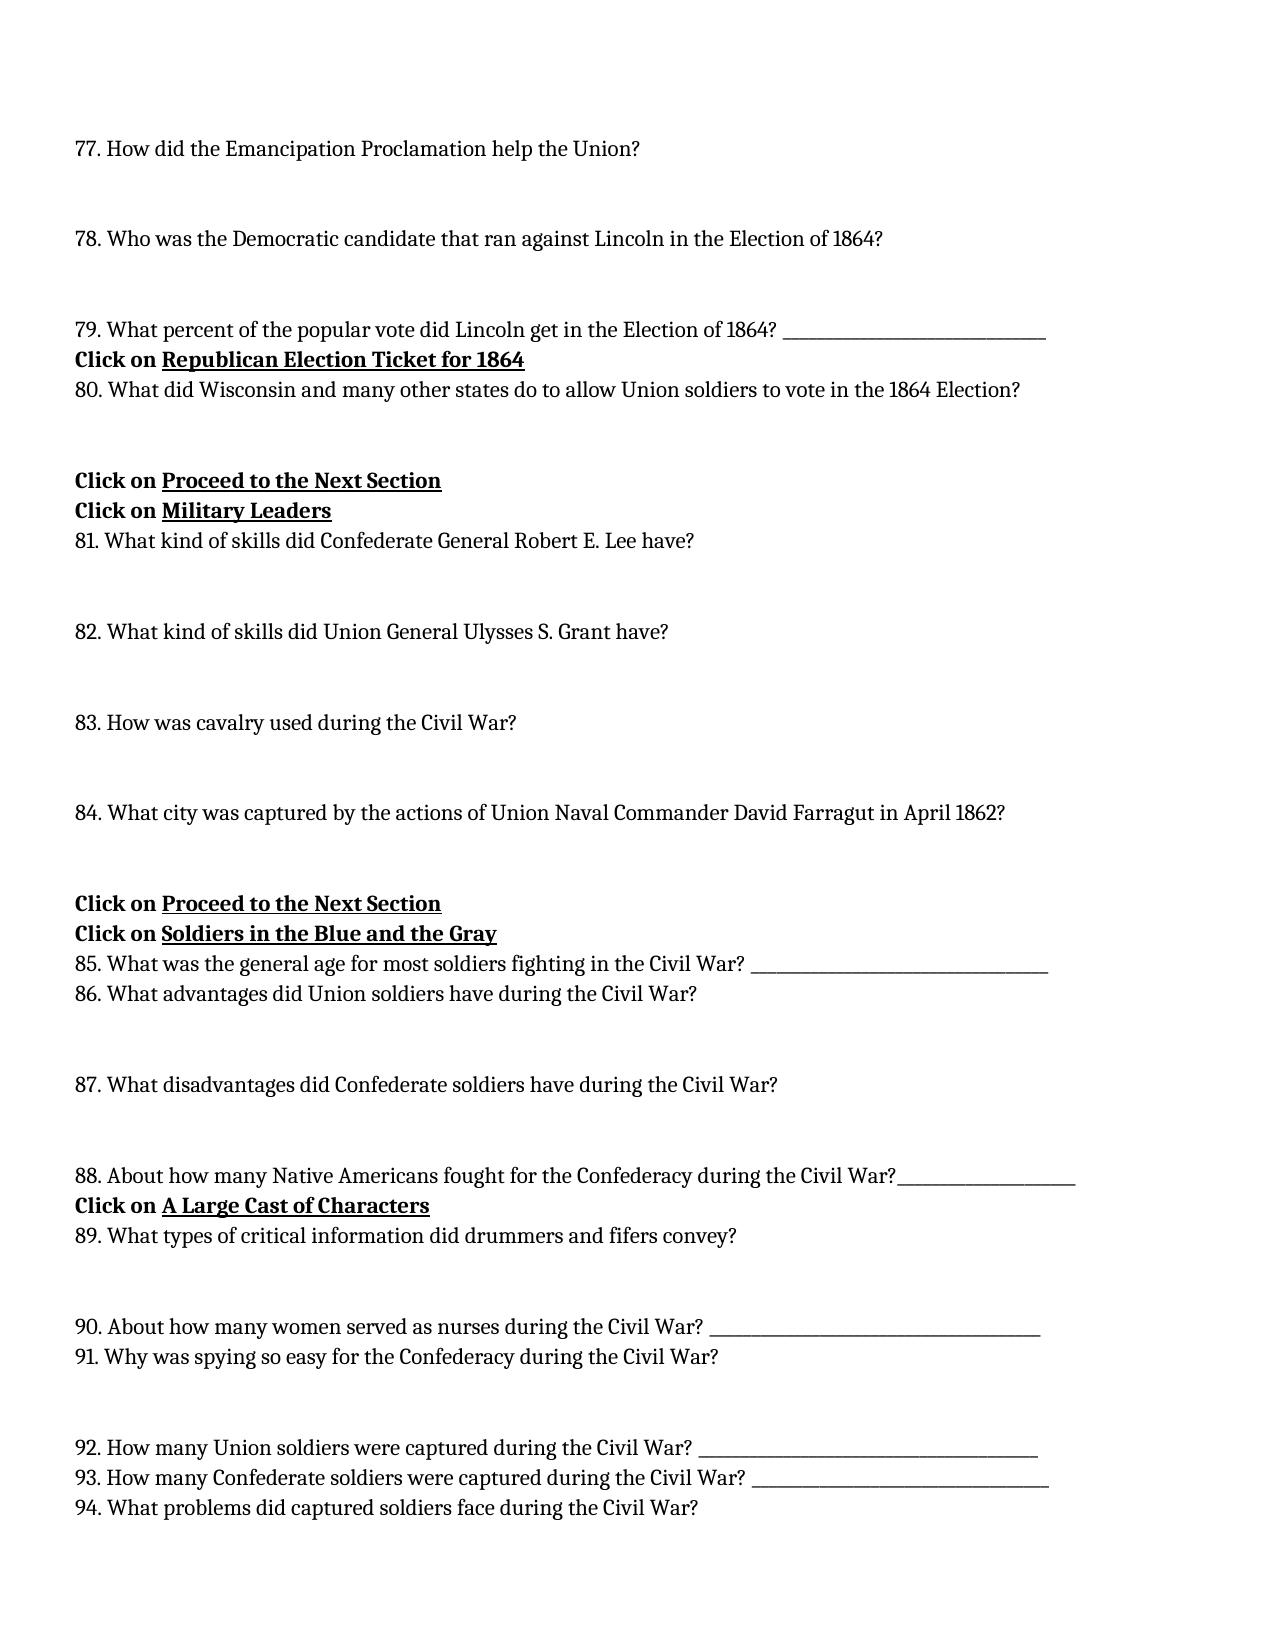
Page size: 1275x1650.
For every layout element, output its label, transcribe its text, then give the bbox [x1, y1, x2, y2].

text 87. What disadvantages did Confederate soldiers have during the Civil War? [75, 1072, 1200, 1098]
text 78. Who was the Democratic candidate that ran against Lincoln in the Election of 1864? [75, 226, 1200, 252]
text 80. What did Wisconsin and many other states do to allow Union soldiers to vote in the 1864 Election? [75, 377, 1200, 403]
text 93. How many Confederate soldiers were captured during the Civil War? ___________________________________ [75, 1464, 1200, 1491]
text 86. What advantages did Union soldiers have during the Civil War? [75, 981, 1200, 1008]
text Click on A Large Cast of Characters [75, 1193, 1200, 1219]
text 79. What percent of the popular vote did Lincoln get in the Election of 1864? _______________________________ [75, 317, 1200, 343]
text Click on Soldiers in the Blue and the Gray [75, 921, 1200, 947]
text 94. What problems did captured soldiers face during the Civil War? [75, 1495, 1200, 1521]
text 89. What types of critical information did drummers and fifers convey? [75, 1223, 1200, 1249]
text 92. How many Union soldiers were captured during the Civil War? ________________________________________ [75, 1434, 1200, 1461]
text Click on Proceed to the Next Section [75, 891, 1200, 917]
text 91. Why was spying so easy for the Confederacy during the Civil War? [75, 1344, 1200, 1370]
text Click on Proceed to the Next Section [75, 468, 1200, 494]
text 85. What was the general age for most soldiers fighting in the Civil War? ___________________________________ [75, 951, 1200, 977]
text 83. How was cavalry used during the Civil War? [75, 709, 1200, 736]
text 84. What city was captured by the actions of Union Naval Commander David Farragut in April 1862? [75, 800, 1200, 826]
text 77. How did the Emancipation Proclamation help the Union? [75, 135, 1200, 162]
text Click on Republican Election Ticket for 1864 [75, 347, 1200, 373]
text 81. What kind of skills did Confederate General Robert E. Lee have? [75, 528, 1200, 554]
text 88. About how many Native Americans fought for the Confederacy during the Civil War?_____________________ [75, 1162, 1200, 1189]
text Click on Military Leaders [75, 498, 1200, 524]
text 90. About how many women served as nurses during the Civil War? _______________________________________ [75, 1313, 1200, 1340]
text 82. What kind of skills did Union General Ulysses S. Grant have? [75, 619, 1200, 645]
